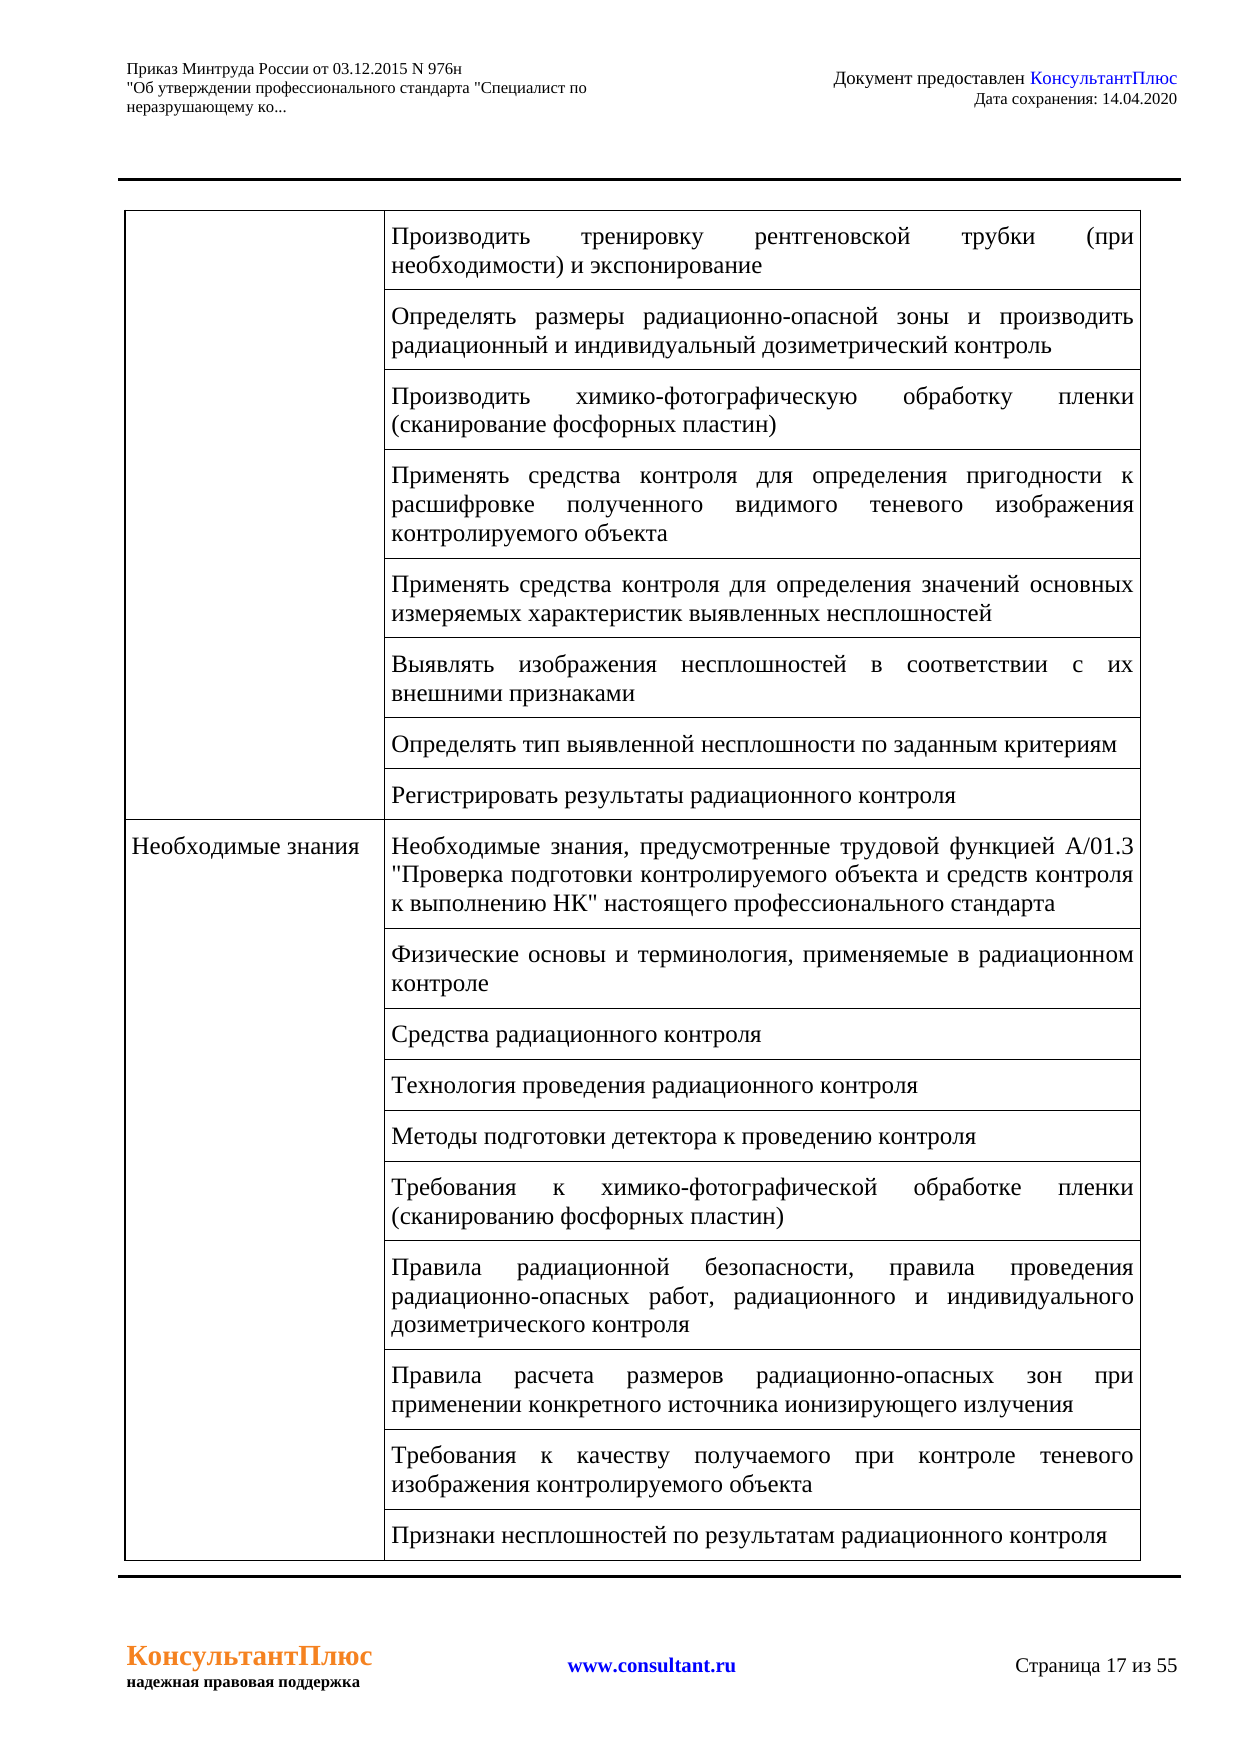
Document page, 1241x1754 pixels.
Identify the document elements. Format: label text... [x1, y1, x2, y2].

table_cell Регистрировать результаты радиационного контроля [385, 769, 1140, 819]
table_cell Производить химико-фотографическую обработку пленки (сканирование фосфорных пластин) [385, 370, 1140, 449]
table_cell Определять тип выявленной несплошности по заданным критериям [385, 718, 1140, 768]
table_cell Технология проведения радиационного контроля [385, 1060, 1140, 1109]
table_cell Определять размеры радиационно-опасной зоны и производить радиационный и индивидуальный дозиметрический контроль [385, 290, 1140, 369]
table_cell Требования к качеству получаемого при контроле теневого изображения контролируемого объекта [385, 1430, 1140, 1508]
table_cell Применять средства контроля для определения значений основных измеряемых характеристик выявленных несплошностей [385, 559, 1140, 637]
table_cell Выявлять изображения несплошностей в соответствии с их внешними признаками [385, 638, 1140, 717]
table_cell Правила радиационной безопасности, правила проведения радиационно-опасных работ, радиационного и индивидуального дозиметрического контроля [385, 1241, 1140, 1349]
table_cell Необходимые знания, предусмотренные трудовой функцией A/01.3 "Проверка подготовки контролируемого объекта и средств контроля к выполнению НК" настоящего профессионального стандарта [385, 820, 1140, 928]
table_cell Правила расчета размеров радиационно-опасных зон при применении конкретного источника ионизирующего излучения [385, 1350, 1140, 1429]
table_cell Признаки несплошностей по результатам радиационного контроля [385, 1510, 1140, 1559]
table_cell Необходимые знания [126, 820, 384, 1559]
table_cell Применять средства контроля для определения пригодности к расшифровке полученного видимого теневого изображения контролируемого объекта [385, 450, 1140, 557]
table_cell Методы подготовки детектора к проведению контроля [385, 1111, 1140, 1161]
table_cell Требования к химико-фотографической обработке пленки (сканированию фосфорных пластин) [385, 1162, 1140, 1240]
table_cell Средства радиационного контроля [385, 1009, 1140, 1058]
table_cell Производить тренировку рентгеновской трубки (при необходимости) и экспонирование [385, 211, 1140, 289]
table_cell Физические основы и терминология, применяемые в радиационном контроле [385, 929, 1140, 1007]
